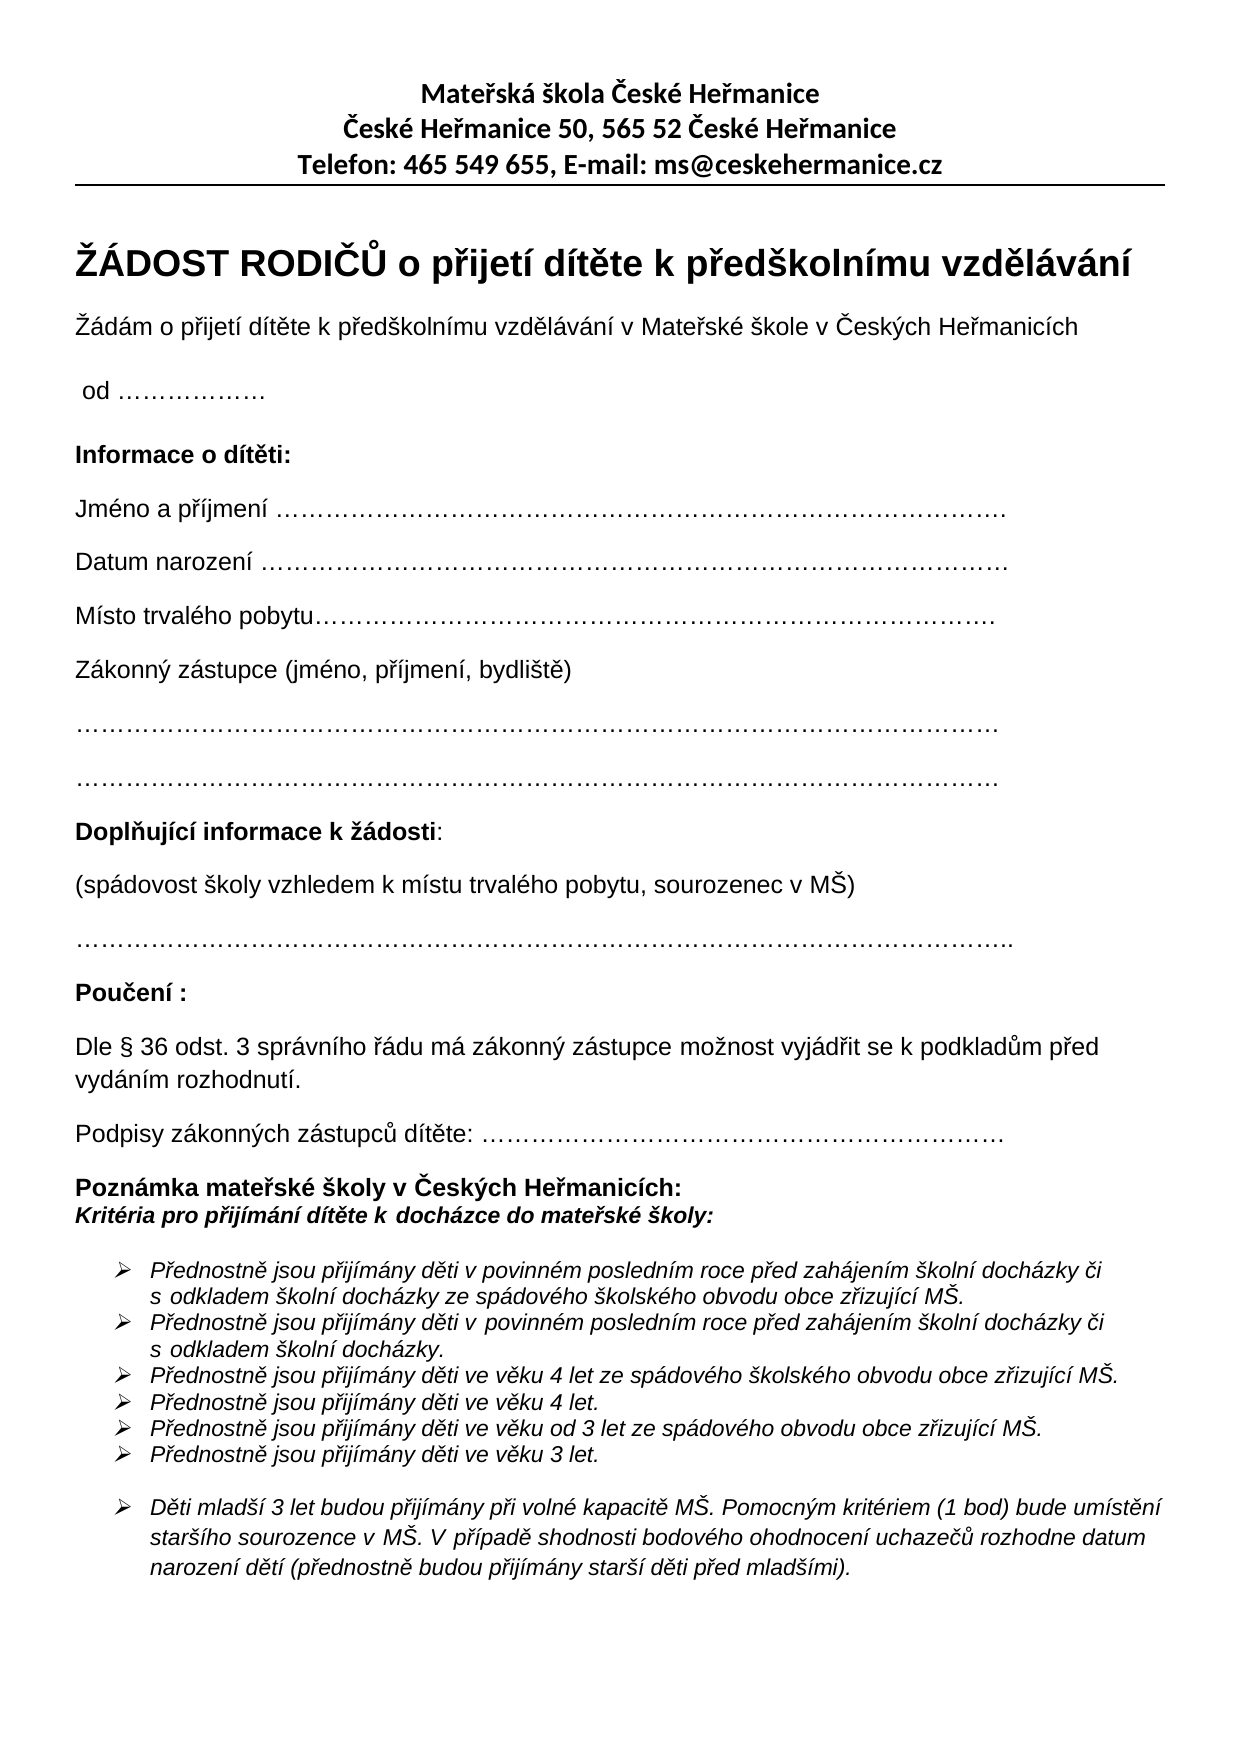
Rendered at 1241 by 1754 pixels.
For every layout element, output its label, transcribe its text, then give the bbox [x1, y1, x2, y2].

list Přednostně jsou přijímány děti ve věku 3 let. [112, 1441, 1165, 1467]
list Přednostně jsou přijímány děti ve věku od 3 let ze spádového obvodu obce zřizující MŠ. [112, 1415, 1165, 1441]
text Poznámka mateřské školy v Českých Heřmanicích: [75, 1173, 1165, 1202]
text ŽÁDOST RODIČŮ o přijetí dítěte k předškolnímu vzdělávání [75, 241, 1165, 284]
text ………………………………………………………………………………………………….. [75, 924, 1165, 953]
text Poučení : [75, 978, 1165, 1007]
text Zákonný zástupce (jméno, příjmení, bydliště) [75, 655, 1165, 684]
text Datum narození ……………………………………………………………………………… [75, 547, 1165, 576]
list Přednostně jsou přijímány děti ve věku 4 let. [112, 1388, 1165, 1415]
text České Heřmanice 50, 565 52 České Heřmanice [75, 111, 1165, 146]
text Žádám o přijetí dítěte k předškolnímu vzdělávání v Mateřské škole v Českých Heřmanicích [75, 312, 1165, 341]
list Děti mladší 3 let budou přijímány při volné kapacitě MŠ. Pomocným kritériem (1 bod) bude umístění staršího sourozence v MŠ. V případě shodnosti bodového ohodnocení uchazečů rozhodne datum narození dětí (přednostně budou přijímány starší děti před mladšími). [112, 1494, 1165, 1581]
text Dle § 36 odst. 3 správního řádu má zákonný zástupce možnost vyjádřit se k podkladům před vydáním rozhodnutí. [75, 1032, 1165, 1094]
text Telefon: 465 549 655, E-mail: ms@ceskehermanice.cz [75, 146, 1165, 184]
text Místo trvalého pobytu………………………………………………………………………. [75, 601, 1165, 630]
text Doplňující informace k žádosti: [75, 817, 1165, 845]
text ………………………………………………………………………………………………… [75, 763, 1165, 792]
text ………………………………………………………………………………………………… [75, 709, 1165, 738]
list Přednostně jsou přijímány děti v povinném posledním roce před zahájením školní docházky či s odkladem školní docházky ze spádového školského obvodu obce zřizující MŠ. [112, 1257, 1165, 1309]
text Kritéria pro přijímání dítěte k docházce do mateřské školy: [75, 1202, 1165, 1228]
text (spádovost školy vzhledem k místu trvalého pobytu, sourozenec v MŠ) [75, 871, 1165, 899]
list Přednostně jsou přijímány děti ve věku 4 let ze spádového školského obvodu obce zřizující MŠ. [112, 1362, 1165, 1388]
text Mateřská škola České Heřmanice [75, 75, 1165, 111]
text Informace o dítěti: [75, 440, 1165, 468]
list Přednostně jsou přijímány děti v povinném posledním roce před zahájením školní docházky či s odkladem školní docházky. [112, 1309, 1165, 1362]
text Podpisy zákonných zástupců dítěte: ……………………………………………………… [75, 1119, 1165, 1148]
text od ……………… [75, 376, 1165, 404]
text Jméno a příjmení ……………………………………………………………………………. [75, 493, 1165, 522]
